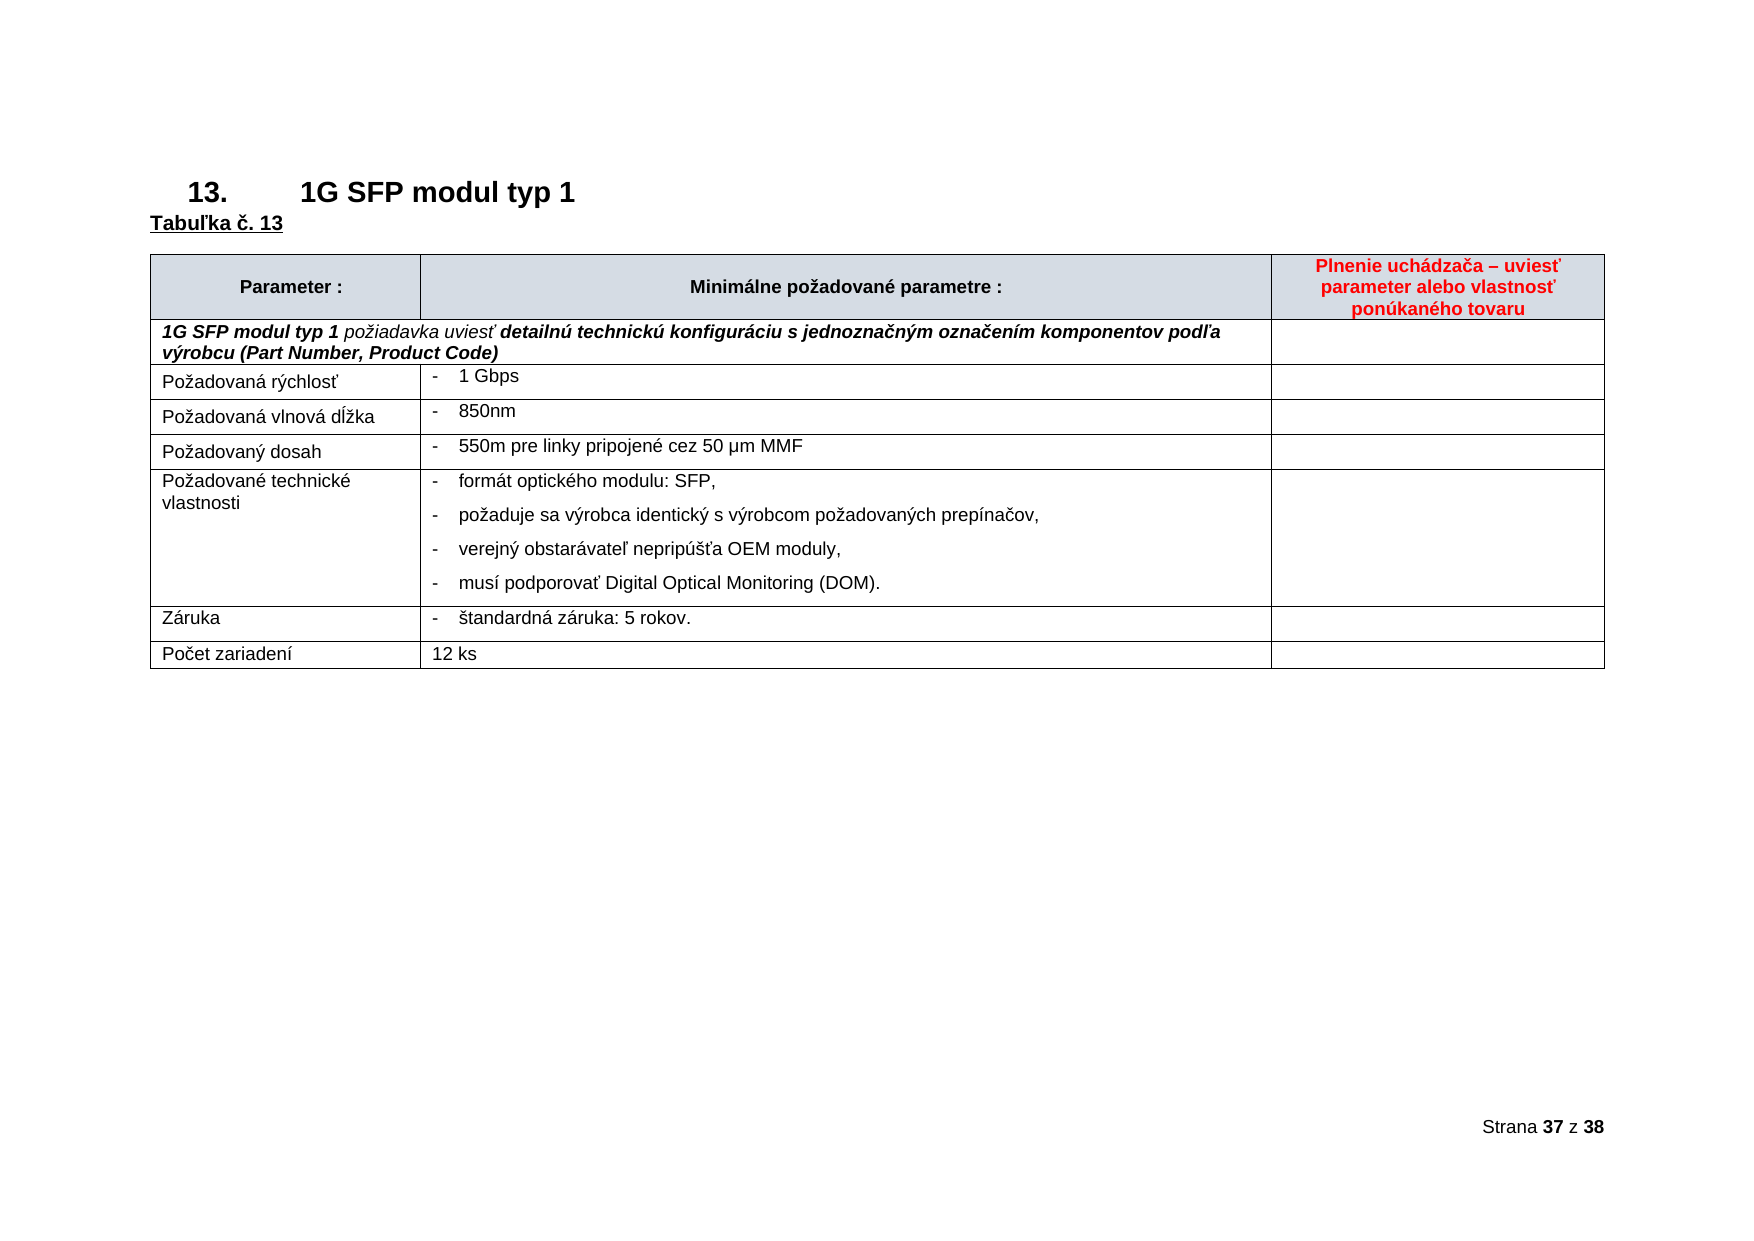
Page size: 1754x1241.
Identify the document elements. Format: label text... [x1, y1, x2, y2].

table_cell 1 Gbps [421, 365, 1271, 399]
table_cell [1272, 642, 1604, 668]
table_header Plnenie uchádzača – uviesť parameter alebo vlastnosť ponúkaného tovaru [1272, 255, 1604, 319]
table_cell [1272, 435, 1604, 469]
table_header Parameter : [151, 255, 420, 319]
table_cell Požadovaná rýchlosť [151, 365, 420, 399]
table_cell [1272, 400, 1604, 434]
table_cell Záruka [151, 607, 420, 641]
subtitle 1G SFP modul typ 1 [187, 175, 1604, 208]
table_cell formát optického modulu: SFP, požaduje sa výrobca identický s výrobcom požadovaných prepínačov, verejný obstarávateľ nepripúšťa OEM moduly, musí podporovať Digital Optical Monitoring (DOM). [421, 470, 1271, 606]
table_cell Počet zariadení [151, 642, 420, 668]
table_cell 850nm [421, 400, 1271, 434]
table_cell Požadovaný dosah [151, 435, 420, 469]
table_cell 12 ks [421, 642, 1271, 668]
table_cell 1G SFP modul typ 1 požiadavka uviesť detailnú technickú konfiguráciu s jednoznačným označením komponentov podľa výrobcu (Part Number, Product Code) [151, 320, 1271, 363]
table_cell [1272, 470, 1604, 606]
table_cell [1272, 320, 1604, 363]
table_header Minimálne požadované parametre : [421, 255, 1271, 319]
table_cell 550m pre linky pripojené cez 50 μm MMF [421, 435, 1271, 469]
table_cell Požadované technické vlastnosti [151, 470, 420, 606]
table_cell [1272, 365, 1604, 399]
table_cell [1272, 607, 1604, 641]
text Tabuľka č. 13 [150, 211, 1604, 235]
table_cell Požadovaná vlnová dĺžka [151, 400, 420, 434]
table_cell štandardná záruka: 5 rokov. [421, 607, 1271, 641]
